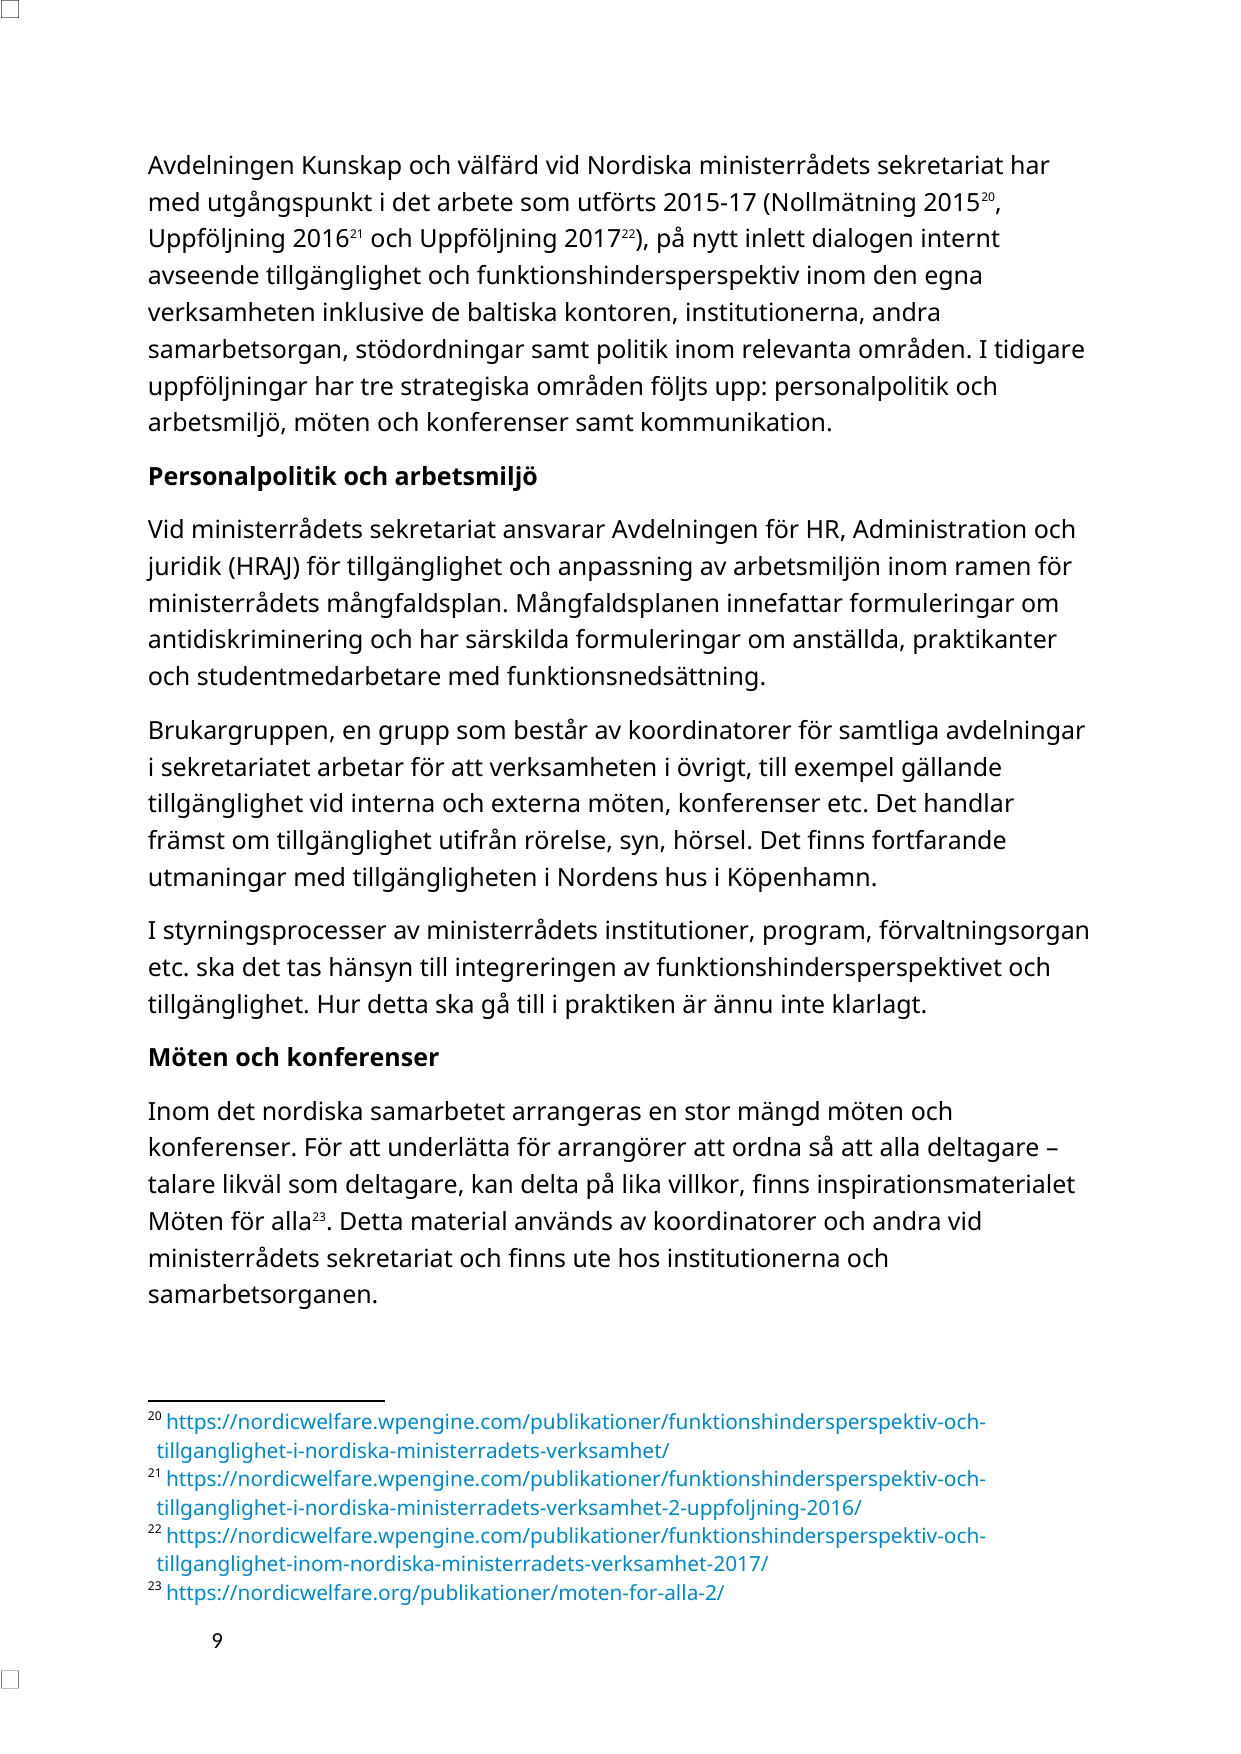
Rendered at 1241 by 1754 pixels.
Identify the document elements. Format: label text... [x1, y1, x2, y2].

text Personalpolitik och arbetsmiljö [148, 458, 1093, 492]
picture [0, 0, 1241, 1689]
text Brukargruppen, en grupp som består av koordinatorer för samtliga avdelningar i sekretariatet arbetar för att verksamheten i övrigt, till exempel gällande tillgänglighet vid interna och externa möten, konferenser etc. Det handlar främst om tillgänglighet utifrån rörelse, syn, hörsel. Det finns fortfarande utmaningar med tillgängligheten i Nordens hus i Köpenhamn. [148, 712, 1093, 893]
text Inom det nordiska samarbetet arrangeras en stor mängd möten och konferenser. För att underlätta för arrangörer att ordna så att alla deltagare – talare likväl som deltagare, kan delta på lika villkor, finns inspirationsmaterialet Möten för alla. Detta material används av koordinatorer och andra vid ministerrådets sekretariat och finns ute hos institutionerna och samarbetsorganen. [148, 1093, 1093, 1311]
text Avdelningen Kunskap och välfärd vid Nordiska ministerrådets sekretariat har med utgångspunkt i det arbete som utförts 2015-17 (Nollmätning 2015, Uppföljning 2016 och Uppföljning 2017), på nytt inlett dialogen internt avseende tillgänglighet och funktionshindersperspektiv inom den egna verksamheten inklusive de baltiska kontoren, institutionerna, andra samarbetsorgan, stödordningar samt politik inom relevanta områden. I tidigare uppföljningar har tre strategiska områden följts upp: personalpolitik och arbetsmiljö, möten och konferenser samt kommunikation. [148, 148, 1093, 439]
text Vid ministerrådets sekretariat ansvarar Avdelningen för HR, Administration och juridik (HRAJ) för tillgänglighet och anpassning av arbetsmiljön inom ramen för ministerrådets mångfaldsplan. Mångfaldsplanen innefattar formuleringar om antidiskriminering och har särskilda formuleringar om anställda, praktikanter och studentmedarbetare med funktionsnedsättning. [148, 512, 1093, 693]
text Möten och konferenser [148, 1040, 1093, 1074]
text I styrningsprocesser av ministerrådets institutioner, program, förvaltningsorgan etc. ska det tas hänsyn till integreringen av funktionshindersperspektivet och tillgänglighet. Hur detta ska gå till i praktiken är ännu inte klarlagt. [148, 913, 1093, 1021]
